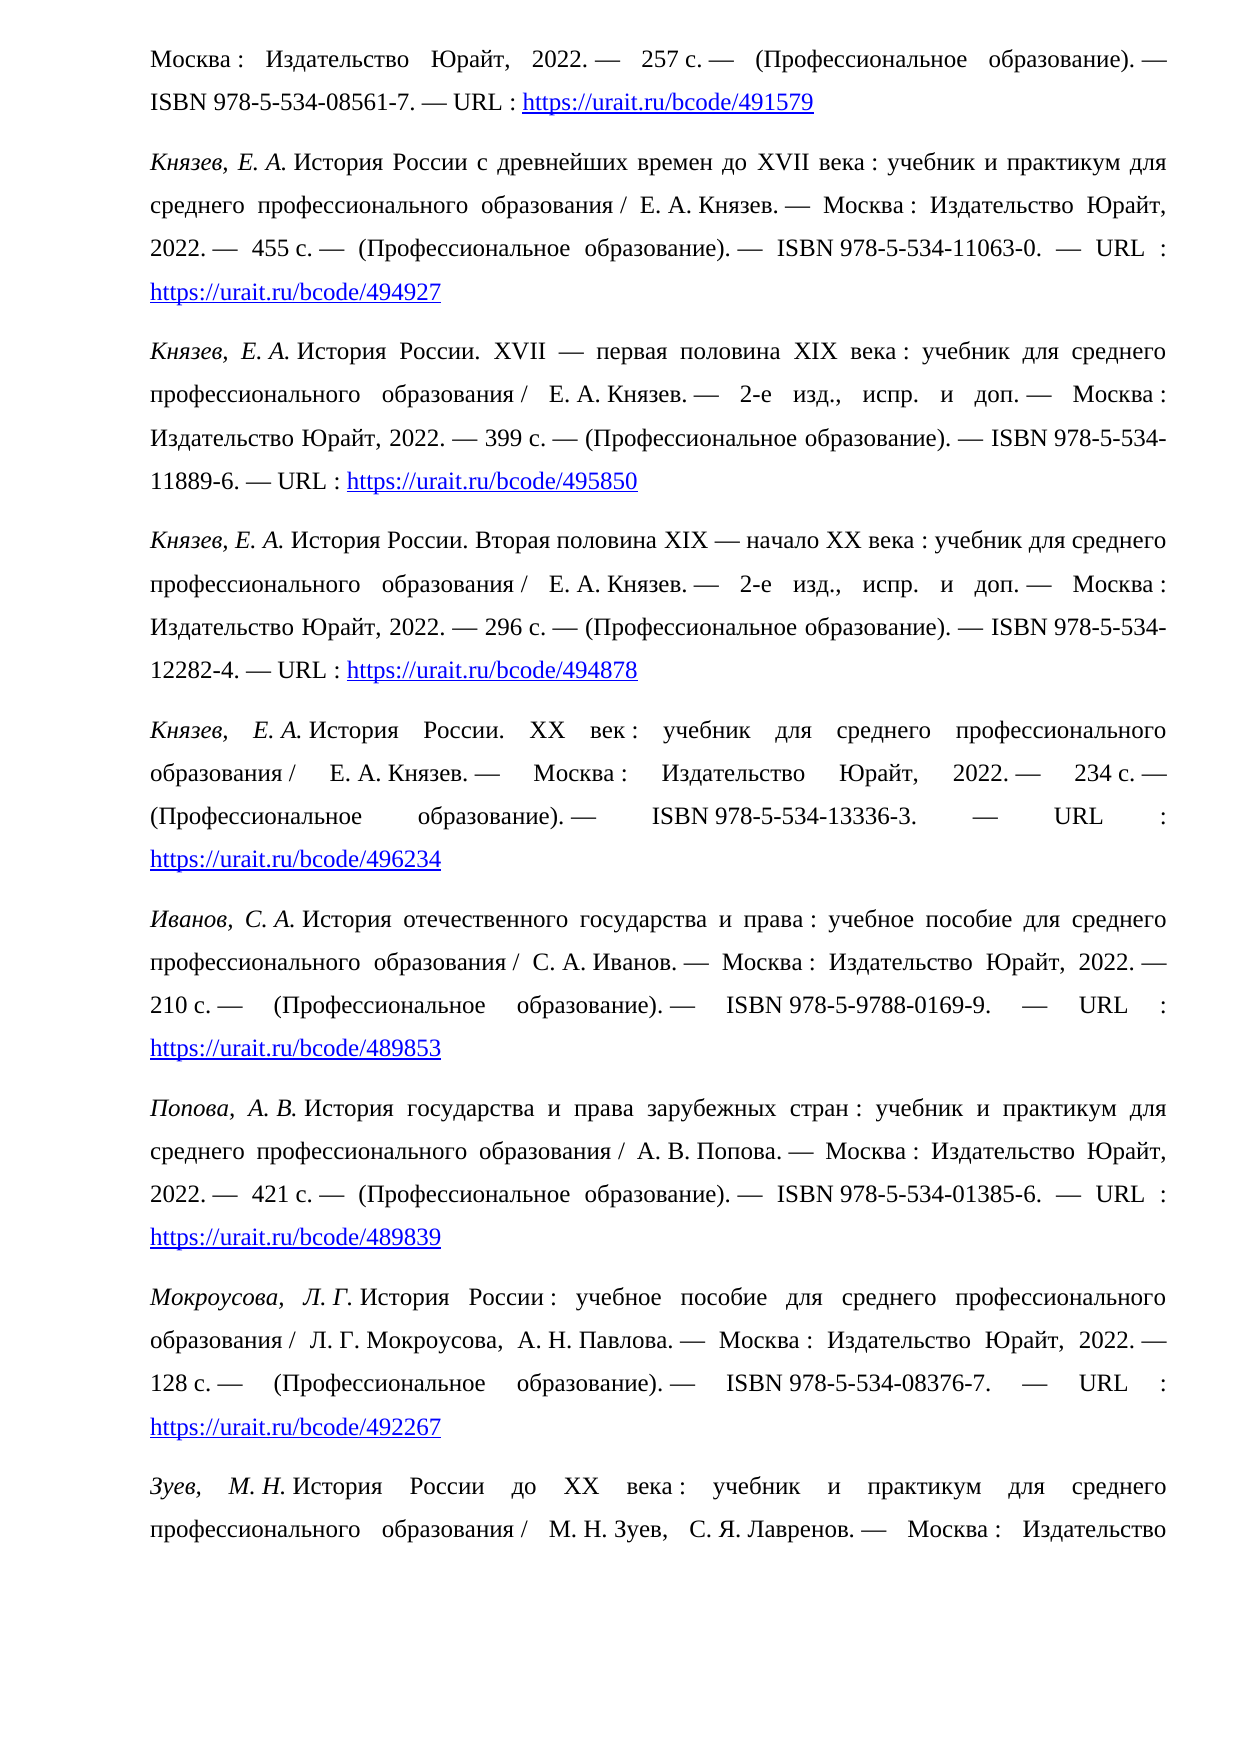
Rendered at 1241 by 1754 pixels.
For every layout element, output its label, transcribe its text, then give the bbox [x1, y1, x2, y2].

text Князев, Е. А. История России. ХХ век : учебник для среднего профессионального образования / Е. А. Князев. — Москва : Издательство Юрайт, 2022. — 234 с. — (Профессиональное образование). — ISBN 978-5-534-13336-3. — URL : https://urait.ru/bcode/496234 [150, 715, 1167, 873]
text Иванов, С. А. История отечественного государства и права : учебное пособие для среднего профессионального образования / С. А. Иванов. — Москва : Издательство Юрайт, 2022. — 210 с. — (Профессиональное образование). — ISBN 978-5-9788-0169-9. — URL : https://urait.ru/bcode/489853 [150, 904, 1167, 1062]
text Мокроусова, Л. Г. История России : учебное пособие для среднего профессионального образования / Л. Г. Мокроусова, А. Н. Павлова. — Москва : Издательство Юрайт, 2022. — 128 с. — (Профессиональное образование). — ISBN 978-5-534-08376-7. — URL : https://urait.ru/bcode/492267 [150, 1282, 1167, 1440]
text Князев, Е. А. История России с древнейших времен до XVII века : учебник и практикум для среднего профессионального образования / Е. А. Князев. — Москва : Издательство Юрайт, 2022. — 455 с. — (Профессиональное образование). — ISBN 978-5-534-11063-0. — URL : https://urait.ru/bcode/494927 [150, 147, 1167, 305]
text Князев, Е. А. История России. XVII — первая половина XIX века : учебник для среднего профессионального образования / Е. А. Князев. — 2-е изд., испр. и доп. — Москва : Издательство Юрайт, 2022. — 399 с. — (Профессиональное образование). — ISBN 978-5-534-11889-6. — URL : https://urait.ru/bcode/495850 [150, 336, 1167, 494]
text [150, 44, 1167, 116]
text Попова, А. В. История государства и права зарубежных стран : учебник и практикум для среднего профессионального образования / А. В. Попова. — Москва : Издательство Юрайт, 2022. — 421 с. — (Профессиональное образование). — ISBN 978-5-534-01385-6. — URL : https://urait.ru/bcode/489839 [150, 1093, 1167, 1251]
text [150, 1471, 1167, 1543]
text Князев, Е. А. История России. Вторая половина XIX — начало ХХ века : учебник для среднего профессионального образования / Е. А. Князев. — 2-е изд., испр. и доп. — Москва : Издательство Юрайт, 2022. — 296 с. — (Профессиональное образование). — ISBN 978-5-534-12282-4. — URL : https://urait.ru/bcode/494878 [150, 526, 1167, 684]
